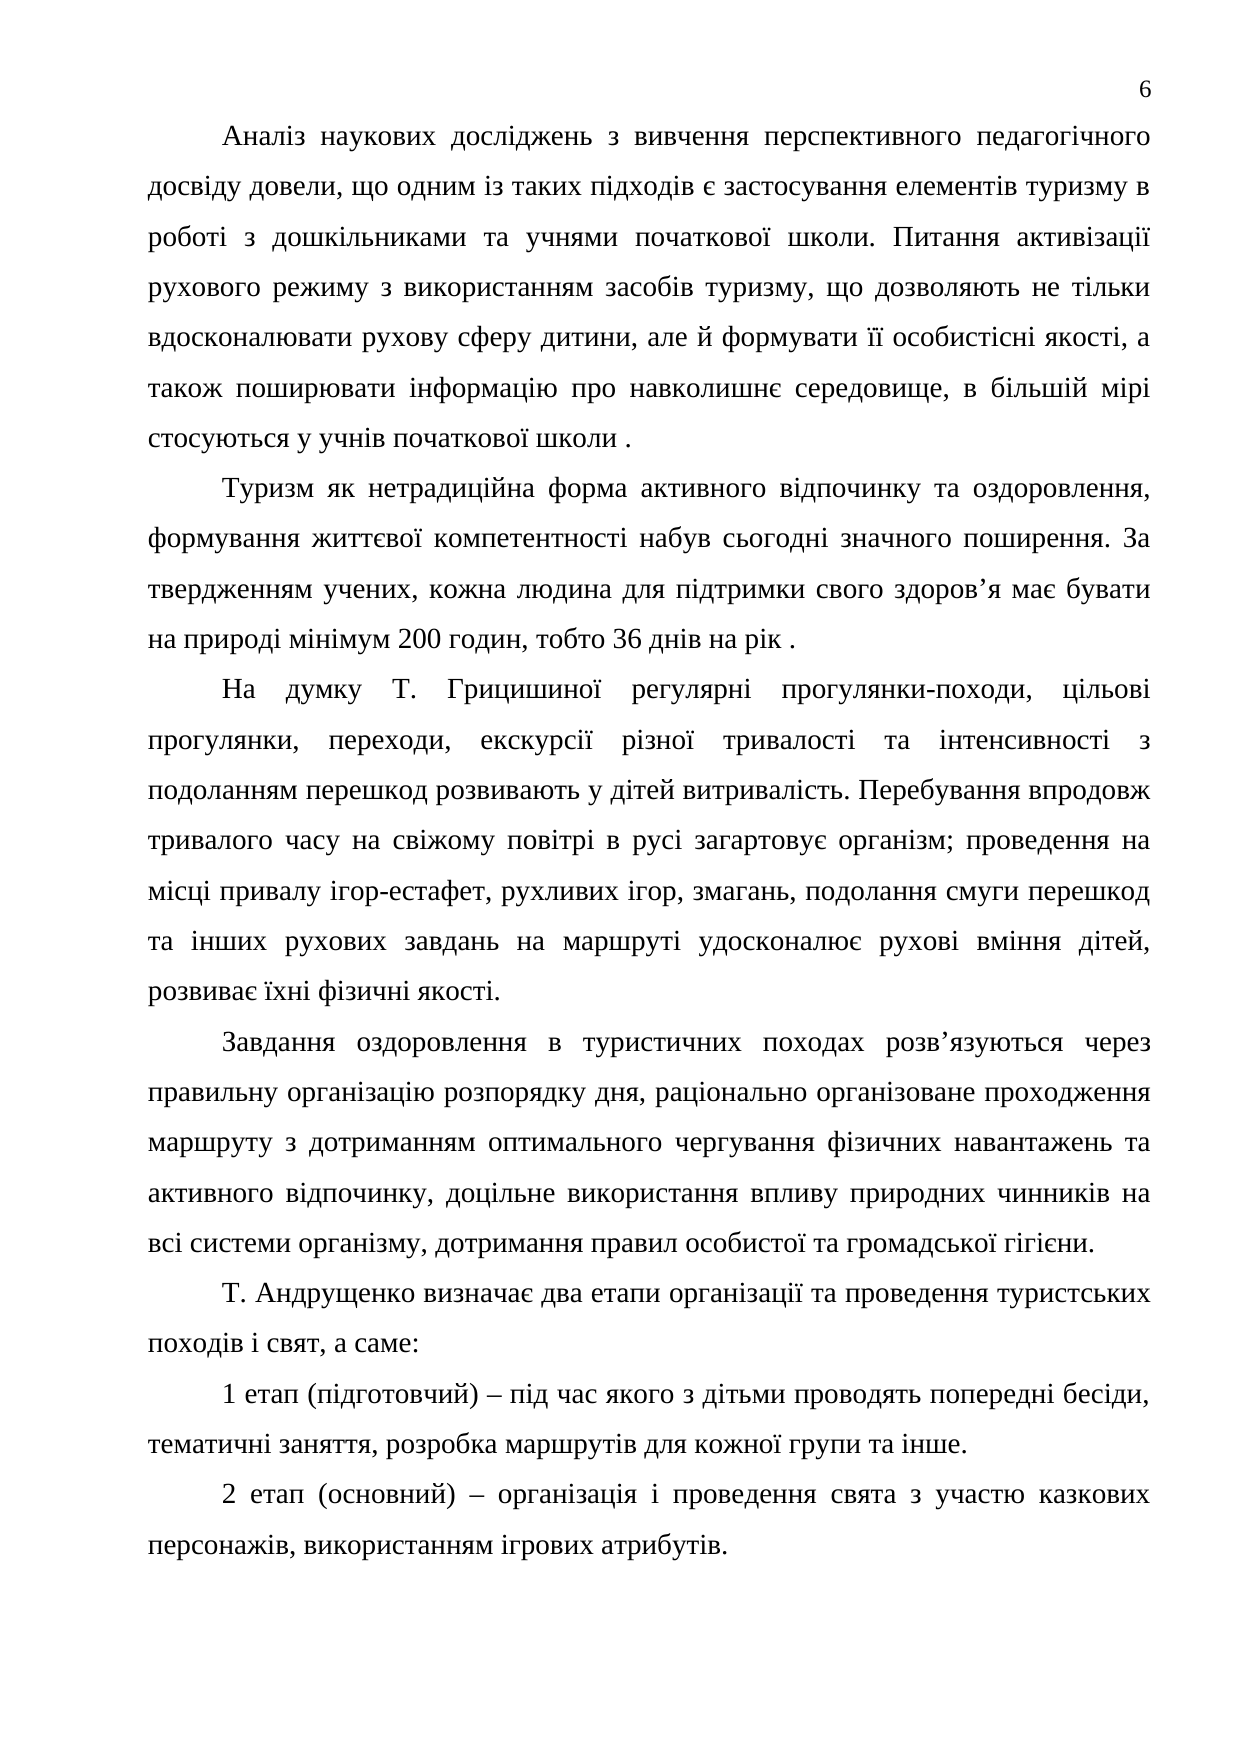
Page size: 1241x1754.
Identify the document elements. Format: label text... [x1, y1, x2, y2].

text Аналіз наукових досліджень з вивчення перспективного педагогічного досвіду довели, що одним із таких підходів є застосування елементів туризму в роботі з дошкільниками та учнями початкової школи. Питання активізації рухового режиму з використанням засобів туризму, що дозволяють не тільки вдосконалювати рухову сферу дитини, але й формувати її особистісні якості, а також поширювати інформацію про навколишнє середовище, в більшій мірі стосуються у учнів початкової школи . [148, 118, 1152, 453]
text Т. Андрущенко визначає два етапи організації та проведення туристських походів і свят, а саме: [148, 1275, 1152, 1359]
text 2 етап (основний) – організація і проведення свята з участю казкових персонажів, використанням ігрових атрибутів. [148, 1477, 1152, 1560]
text На думку Т. Грицишиної регулярні прогулянки-походи, цільові прогулянки, переходи, екскурсії різної тривалості та інтенсивності з подоланням перешкод розвивають у дітей витривалість. Перебування впродовж тривалого часу на свіжому повітрі в русі загартовує організм; проведення на місці привалу ігор-естафет, рухливих ігор, змагань, подолання смуги перешкод та інших рухових завдань на маршруті удосконалює рухові вміння дітей, розвиває їхні фізичні якості. [148, 672, 1152, 1007]
text Туризм як нетрадиційна форма активного відпочинку та оздоровлення, формування життєвої компетентності набув сьогодні значного поширення. За твердженням учених, кожна людина для підтримки свого здоров’я має бувати на природі мінімум 200 годин, тобто 36 днів на рік . [148, 470, 1152, 655]
text Завдання оздоровлення в туристичних походах розв’язуються через правильну організацію розпорядку дня, раціонально організоване проходження маршруту з дотриманням оптимального чергування фізичних навантажень та активного відпочинку, доцільне використання впливу природних чинників на всі системи організму, дотримання правил особистої та громадської гігієни. [148, 1024, 1152, 1258]
text 1 етап (підготовчий) – під час якого з дітьми проводять попередні бесіди, тематичні заняття, розробка маршрутів для кожної групи та інше. [148, 1376, 1152, 1460]
